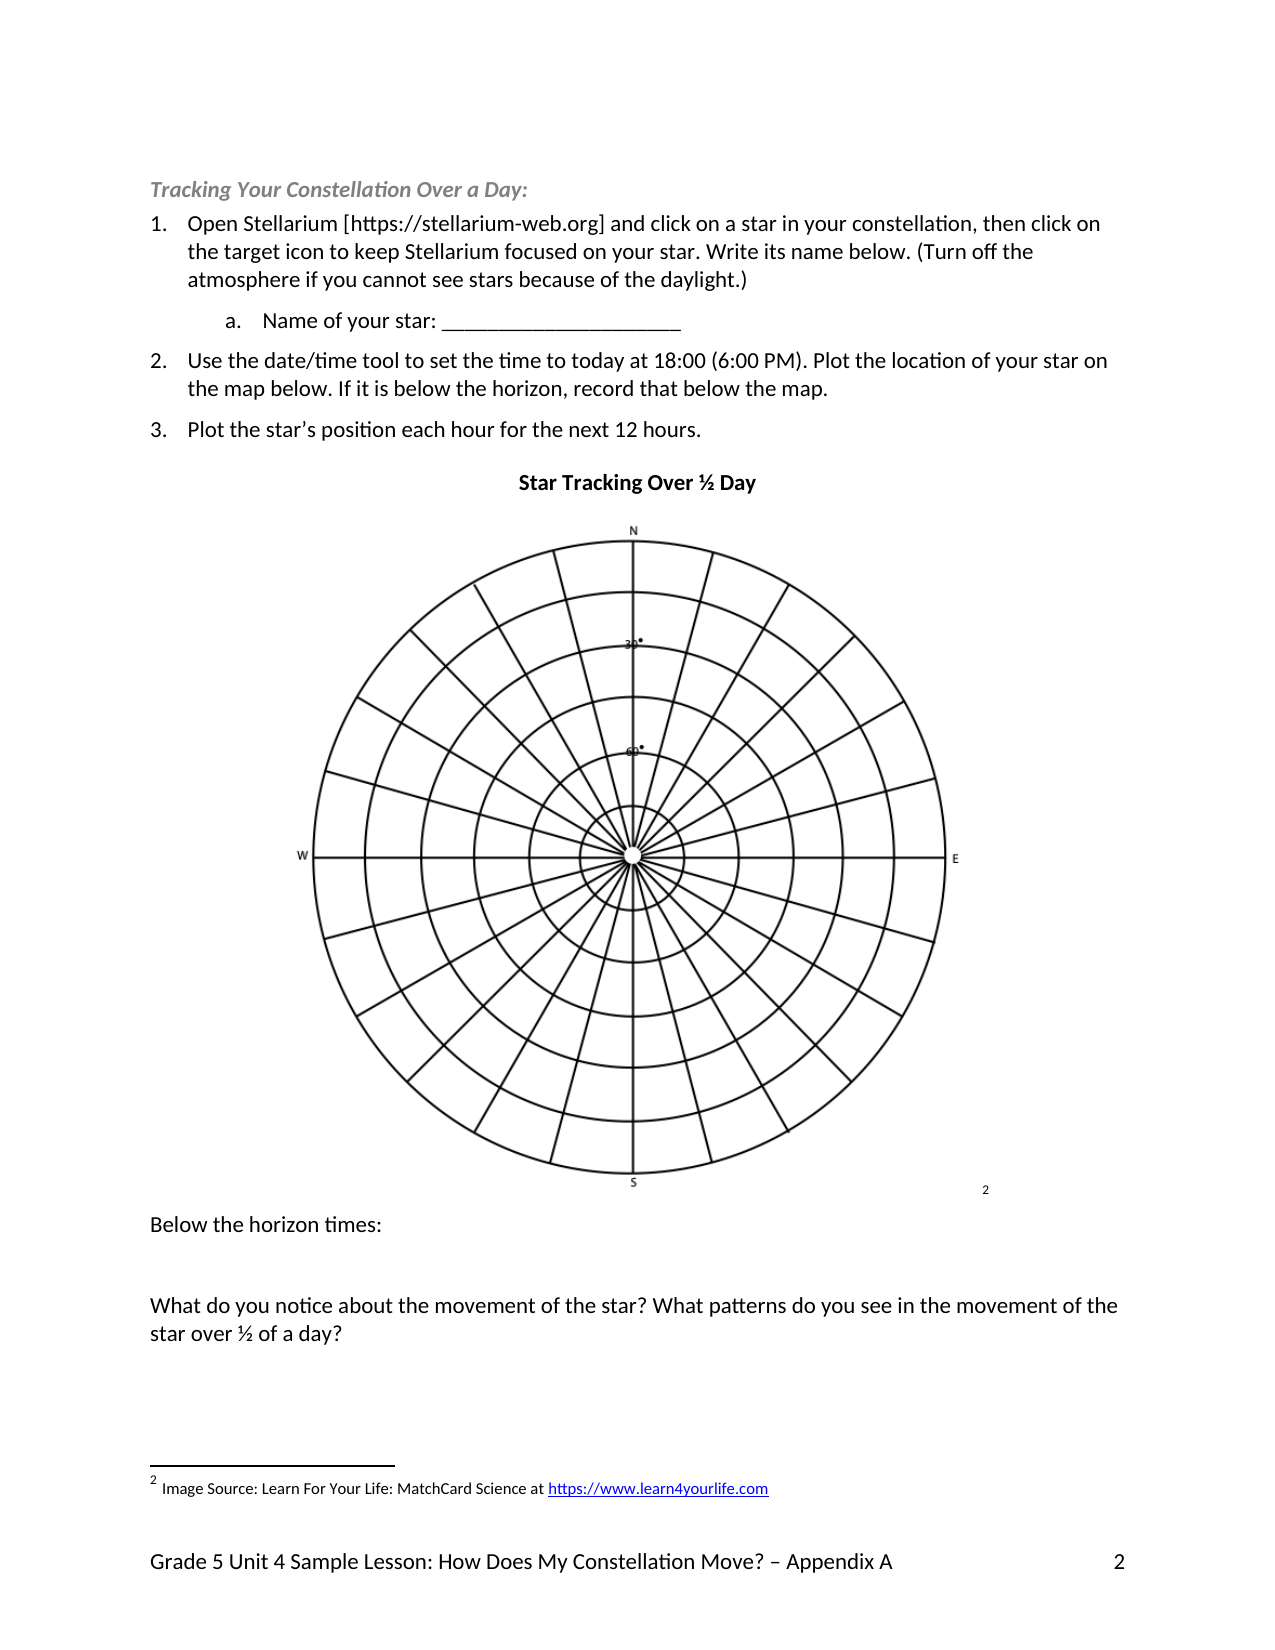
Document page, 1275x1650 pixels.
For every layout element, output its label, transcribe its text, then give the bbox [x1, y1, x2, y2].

text Below the horizon times: [150, 1210, 1125, 1238]
list Plot the star’s position each hour for the next 12 hours. [150, 415, 1125, 443]
list Name of your star: _____________________ [225, 306, 1125, 334]
text Star Tracking Over ½ Day [150, 468, 1125, 496]
text Tracking Your Constellation Over a Day: [150, 175, 1125, 203]
list Use the date/time tool to set the time to today at 18:00 (6:00 PM). Plot the location of your star on the map below. If it is below the horizon, record that below the map. [150, 346, 1125, 402]
text What do you notice about the movement of the star? What patterns do you see in the movement of the star over ½ of a day? [150, 1291, 1125, 1347]
list Open Stellarium [https://stellarium-web.org] and click on a star in your constellation, then click on the target icon to keep Stellarium focused on your star. Write its name below. (Turn off the atmosphere if you cannot see stars because of the daylight.) [150, 209, 1125, 293]
picture [286, 508, 982, 1204]
